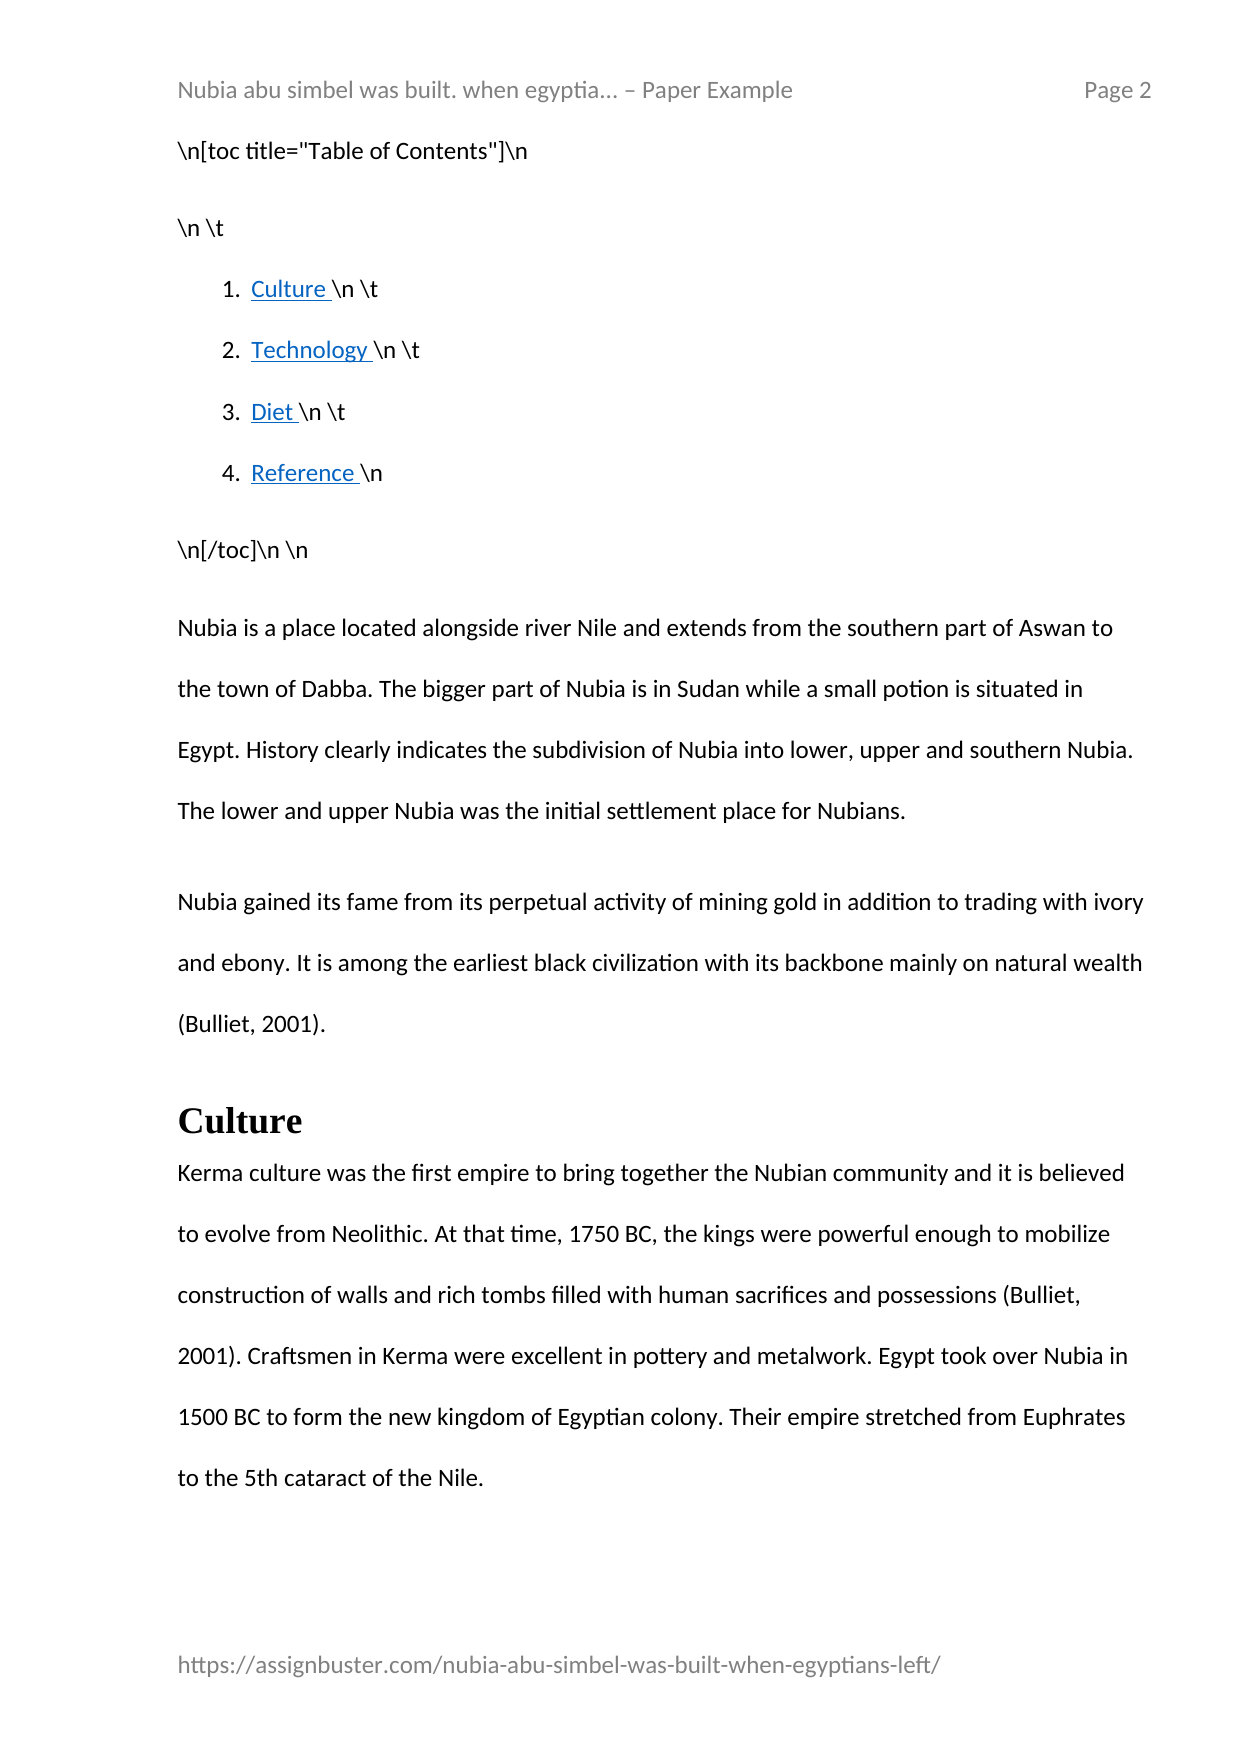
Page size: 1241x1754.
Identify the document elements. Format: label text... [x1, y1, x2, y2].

list Culture \n \t [222, 273, 1152, 304]
list Diet \n \t [222, 396, 1152, 426]
text Nubia gained its fame from its perpetual activity of mining gold in addition to trading with ivory and ebony. It is among the earliest black civilization with its backbone mainly on natural wealth (Bulliet, 2001). [177, 886, 1152, 1038]
text Nubia is a place located alongside river Nile and extends from the southern part of Aswan to the town of Dabba. The bigger part of Nubia is in Sudan while a small potion is situated in Egypt. History clearly indicates the subdivision of Nubia into lower, upper and southern Nubia. The lower and upper Nubia was the initial settlement place for Nubians. [177, 612, 1152, 826]
text Kerma culture was the first empire to bring together the Nubian community and it is believed to evolve from Neolithic. At that time, 1750 BC, the kings were powerful enough to mobilize construction of walls and rich tombs filled with human sacrifices and possessions (Bulliet, 2001). Craftsmen in Kerma were excellent in pottery and metalwork. Egypt took over Nubia in 1500 BC to form the new kingdom of Egyptian colony. Their empire stretched from Euphrates to the 5th cataract of the Nile. [177, 1157, 1152, 1493]
list Reference \n [222, 457, 1152, 487]
list Technology \n \t [222, 334, 1152, 365]
subtitle Culture [177, 1098, 1152, 1141]
list \n \t [177, 212, 1152, 243]
text \n[toc title="Table of Contents"]\n [177, 135, 1152, 165]
text \n[/toc]\n \n [177, 534, 1152, 565]
